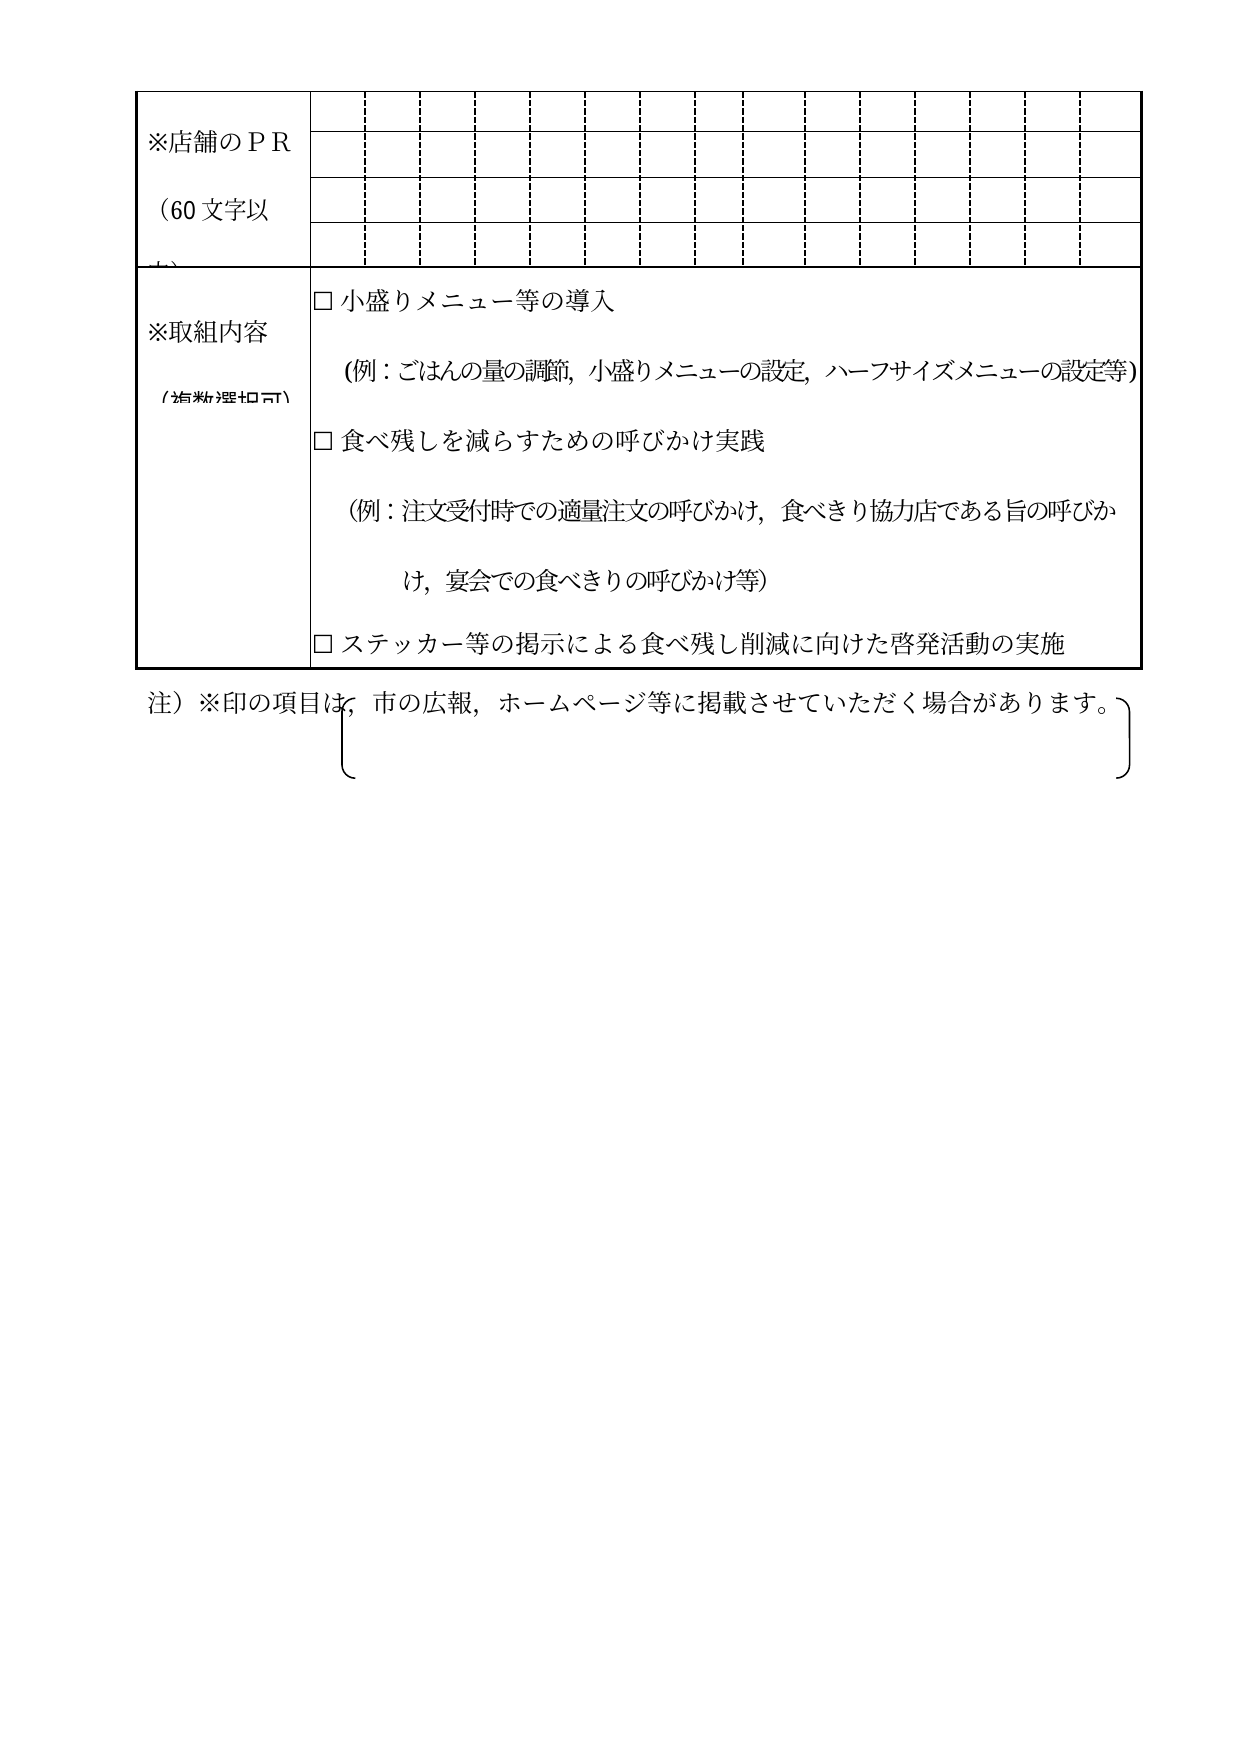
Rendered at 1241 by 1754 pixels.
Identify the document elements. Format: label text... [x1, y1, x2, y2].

table_cell [860, 223, 915, 266]
table_cell [585, 92, 640, 131]
table_cell [420, 178, 475, 222]
table_cell [805, 178, 860, 222]
table_cell [1080, 178, 1140, 222]
table_cell [970, 223, 1025, 266]
table_cell [1025, 132, 1079, 177]
table_cell [695, 223, 743, 266]
table_cell [1025, 178, 1079, 222]
table_cell [970, 92, 1025, 131]
table_cell [1080, 132, 1140, 177]
table_cell [640, 223, 695, 266]
table_cell [1080, 92, 1140, 131]
table_cell [311, 178, 365, 222]
table_cell [1025, 223, 1079, 266]
table_cell [640, 132, 695, 177]
table_cell [365, 223, 420, 266]
table_cell [743, 132, 805, 177]
table_cell [743, 178, 805, 222]
table_cell [695, 92, 743, 131]
table_cell [743, 223, 805, 266]
table_cell [640, 92, 695, 131]
table_cell [640, 178, 695, 222]
table_cell [530, 132, 585, 177]
table_cell [475, 92, 530, 131]
table_cell [805, 132, 860, 177]
table_cell [420, 132, 475, 177]
table_cell [695, 132, 743, 177]
table_cell [530, 178, 585, 222]
table_cell [311, 92, 365, 131]
table_cell ※取組内容 （1 つ以上にチェック） [138, 268, 310, 366]
table_cell [530, 92, 585, 131]
table_cell [311, 223, 365, 266]
table_cell [475, 223, 530, 266]
text 注）※印の項目は，市の広報，ホームページ等に掲載させていただく場合があります。 [148, 670, 1149, 733]
table_cell [915, 178, 970, 222]
table_cell ※店舗のＰＲ （60 文字以内） [138, 92, 310, 266]
table_cell [311, 132, 365, 177]
table_cell [585, 132, 640, 177]
table_cell [420, 92, 475, 131]
table_cell [365, 178, 420, 222]
table_cell [970, 178, 1025, 222]
table_cell [805, 92, 860, 131]
table_cell [970, 132, 1025, 177]
table_cell [530, 223, 585, 266]
table_cell [365, 92, 420, 131]
table_cell [585, 223, 640, 266]
table_cell [860, 178, 915, 222]
table_cell [805, 223, 860, 266]
table_cell ☐ 小盛りメニュー等の導入 (例：ごはんの量の調節，小盛りメニューの設定，ハーフサイズメニューの設定等) ☐ 食べ残しを減らすための呼びかけ実践 （例：注文受付時での適量注文の呼びかけ，食べきり協力店である旨の呼びか け，宴会での食べきりの呼びかけ等） ☐ ステッカー等の掲示による食べ残し削減に向けた啓発活動の実施 ☐ 上記以外の食べ残しを減らすための独自の取組 （例：食品廃棄物のリサイクル等） [311, 268, 1140, 667]
table_cell [915, 132, 970, 177]
table_cell [695, 178, 743, 222]
table_cell [585, 178, 640, 222]
table_cell [475, 132, 530, 177]
table_cell [743, 92, 805, 131]
table_cell [365, 132, 420, 177]
table_cell [1025, 92, 1079, 131]
table_cell [420, 223, 475, 266]
table_cell [915, 92, 970, 131]
table_cell [138, 403, 310, 667]
table_cell [915, 223, 970, 266]
table_cell [860, 132, 915, 177]
table_cell [475, 178, 530, 222]
table_cell （複数選択可） [138, 366, 310, 403]
table_cell [1080, 223, 1140, 266]
table_cell [860, 92, 915, 131]
